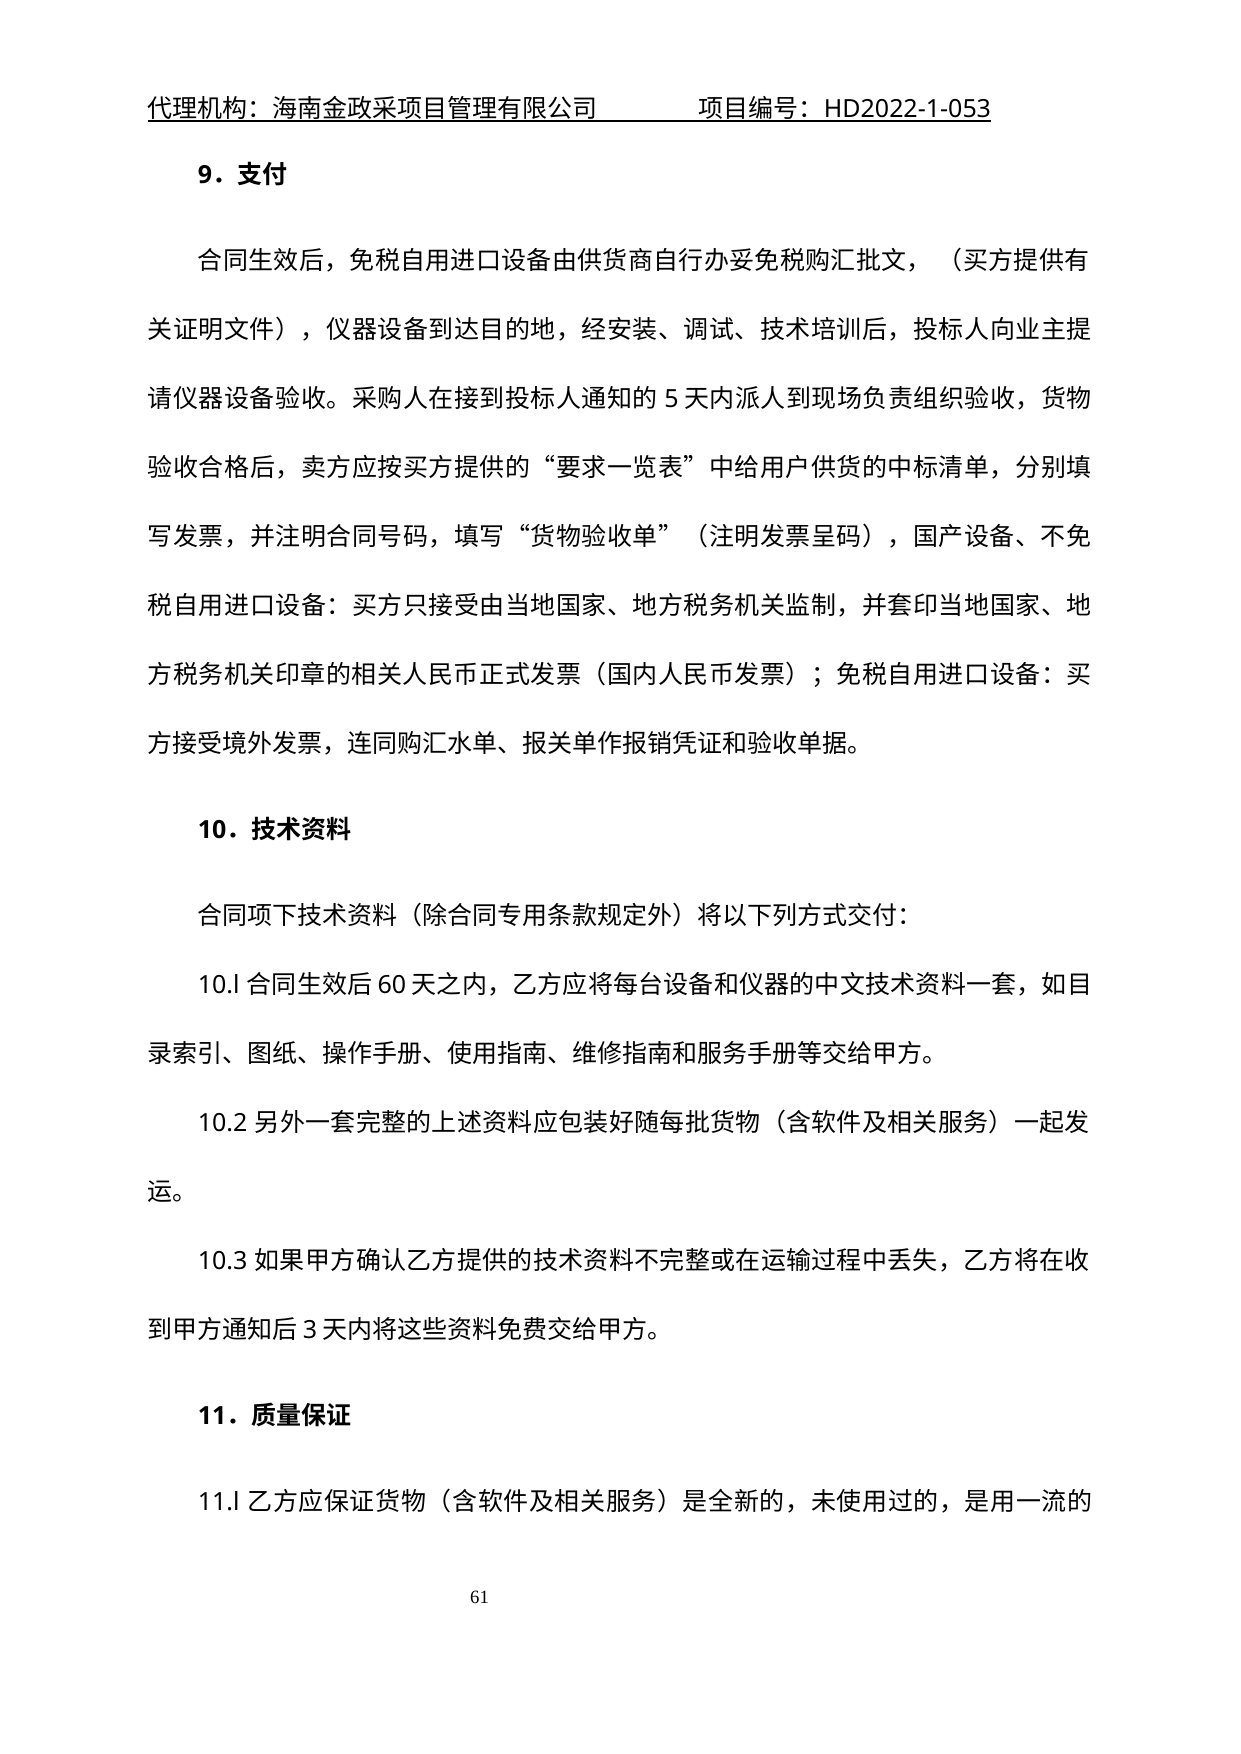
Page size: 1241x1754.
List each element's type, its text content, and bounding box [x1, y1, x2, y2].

text 10.2 另外一套完整的上述资料应包装好随每批货物（含软件及相关服务）一起发运。 [148, 1086, 1092, 1224]
text 合同项下技术资料（除合同专用条款规定外）将以下列方式交付： [148, 879, 1092, 948]
text 9．支付 [148, 138, 1092, 207]
text 10.l 合同生效后60天之内，乙方应将每台设备和仪器的中文技术资料一套，如目录索引、图纸、操作手册、使用指南、维修指南和服务手册等交给甲方。 [148, 948, 1092, 1086]
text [148, 1465, 1092, 1534]
text 10.3 如果甲方确认乙方提供的技术资料不完整或在运输过程中丢失，乙方将在收到甲方通知后3天内将这些资料免费交给甲方。 [148, 1224, 1092, 1362]
text 11．质量保证 [148, 1379, 1092, 1448]
text 10．技术资料 [148, 793, 1092, 862]
text 合同生效后，免税自用进口设备由供货商自行办妥免税购汇批文， （买方提供有关证明文件），仪器设备到达目的地，经安装、调试、技术培训后，投标人向业主提请仪器设备验收。采购人在接到投标人通知的5天内派人到现场负责组织验收，货物验收合格后，卖方应按买方提供的“要求一览表”中给用户供货的中标清单，分别填写发票，并注明合同号码，填写“货物验收单”（注明发票呈码），国产设备、不免税自用进口设备：买方只接受由当地国家、地方税务机关监制，并套印当地国家、地方税务机关印章的相关人民币正式发票（国内人民币发票）；免税自用进口设备：买方接受境外发票，连同购汇水单、报关单作报销凭证和验收单据。 [148, 224, 1092, 776]
